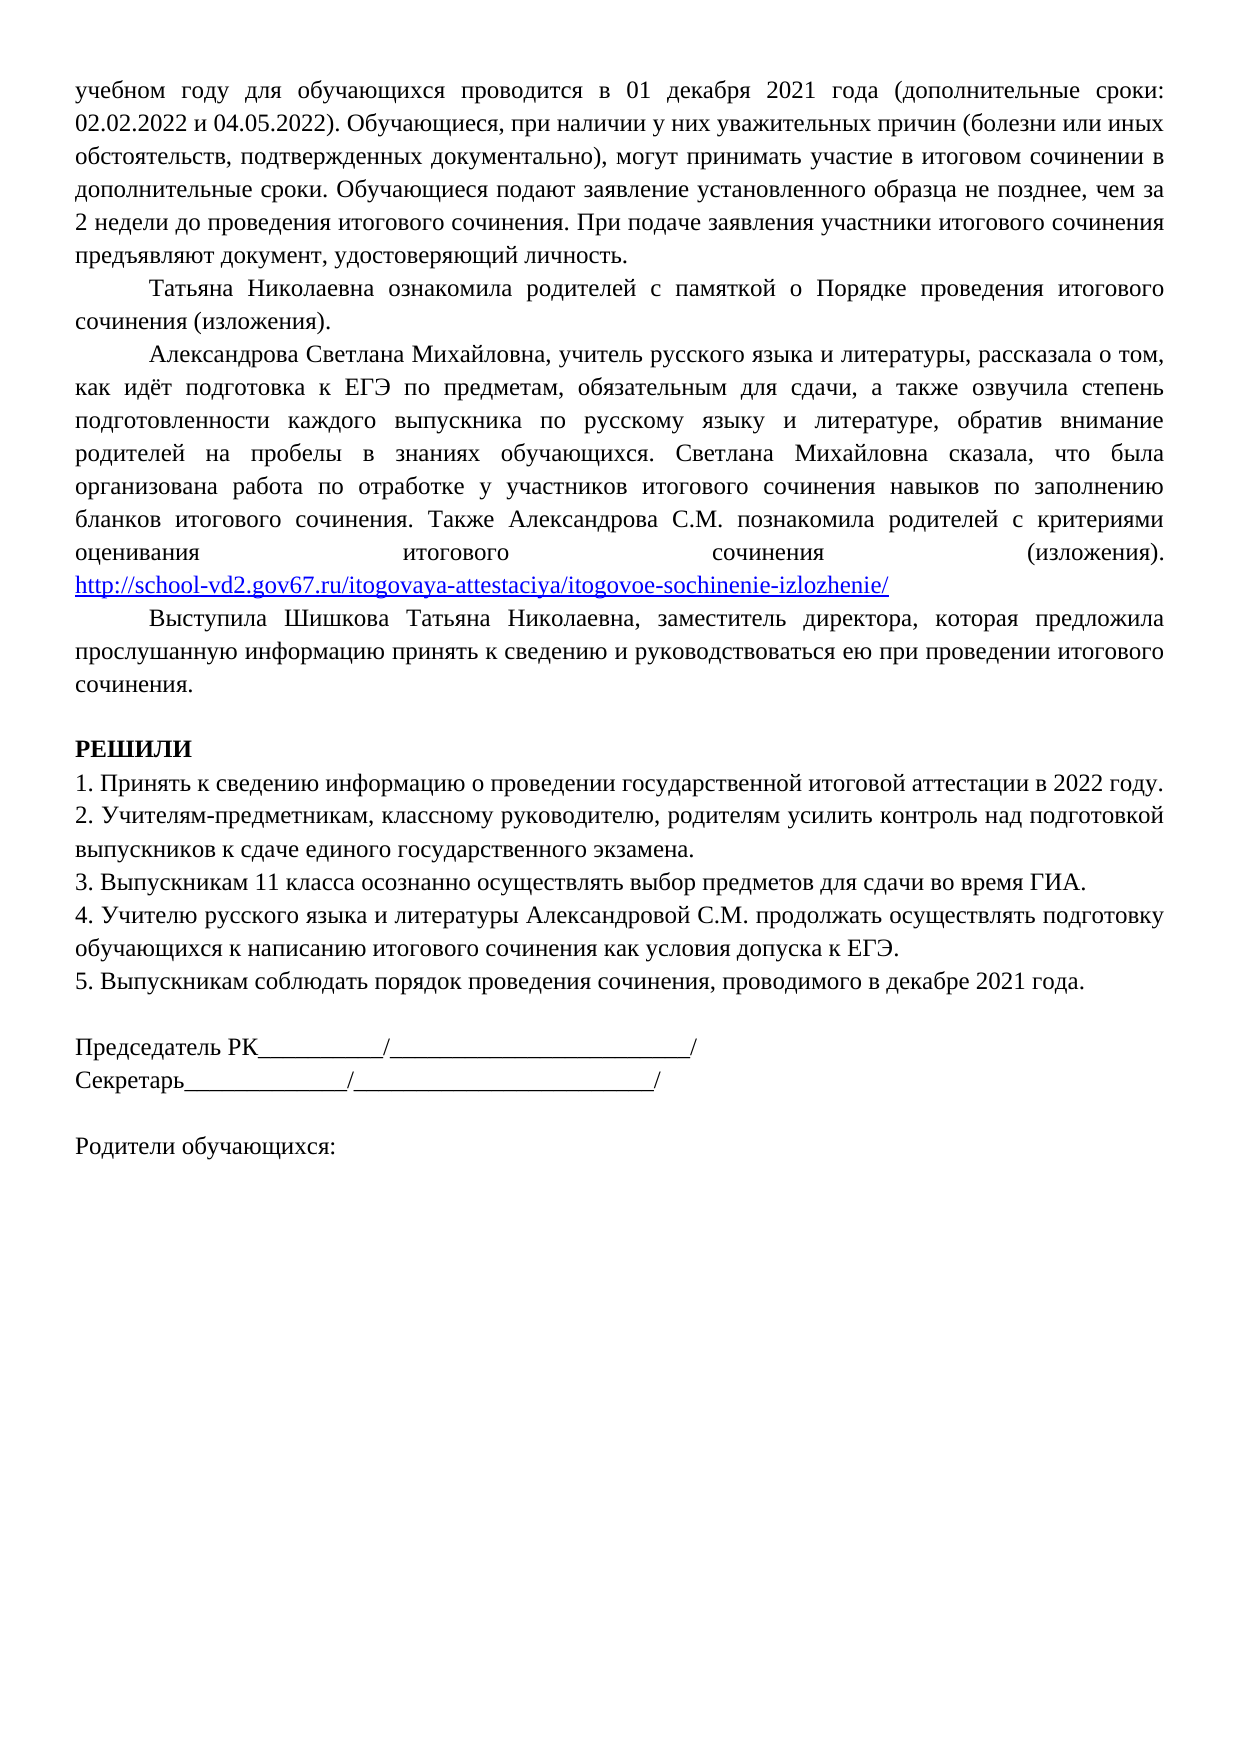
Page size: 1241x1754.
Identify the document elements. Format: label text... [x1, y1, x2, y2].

text 5. Выпускникам соблюдать порядок проведения сочинения, проводимого в декабре 2021 года. [75, 966, 1165, 994]
text Секретарь_____________/________________________/ [75, 1065, 1165, 1093]
text 4. Учителю русского языка и литературы Александровой С.М. продолжать осуществлять подготовку обучающихся к написанию итогового сочинения как условия допуска к ЕГЭ. [75, 900, 1165, 961]
text 3. Выпускникам 11 класса осознанно осуществлять выбор предметов для сдачи во время ГИА. [75, 867, 1165, 895]
text Выступила Шишкова Татьяна Николаевна, заместитель директора, которая предложила прослушанную информацию принять к сведению и руководствоваться ею при проведении итогового сочинения. [75, 603, 1165, 698]
text РЕШИЛИ [75, 734, 1165, 763]
text Председатель РК__________/________________________/ [75, 1032, 1165, 1061]
text Александрова Светлана Михайловна, учитель русского языка и литературы, рассказала о том, как идёт подготовка к ЕГЭ по предметам, обязательным для сдачи, а также озвучила степень подготовленности каждого выпускника по русскому языку и литературе, обратив внимание родителей на пробелы в знаниях обучающихся. Светлана Михайловна сказала, что была организована работа по отработке у участников итогового сочинения навыков по заполнению бланков итогового сочинения. Также Александрова С.М. познакомила родителей с критериями оценивания итогового сочинения (изложения). http://school-vd2.gov67.ru/itogovaya-attestaciya/itogovoe-sochinenie-izlozhenie/ [75, 339, 1165, 599]
text Родители обучающихся: [75, 1131, 1165, 1159]
text Татьяна Николаевна ознакомила родителей с памяткой о Порядке проведения итогового сочинения (изложения). [75, 273, 1165, 335]
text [75, 75, 1165, 269]
text 1. Принять к сведению информацию о проведении государственной итоговой аттестации в 2022 году. 2. Учителям-предметникам, классному руководителю, родителям усилить контроль над подготовкой выпускников к сдаче единого государственного экзамена. [75, 768, 1165, 862]
